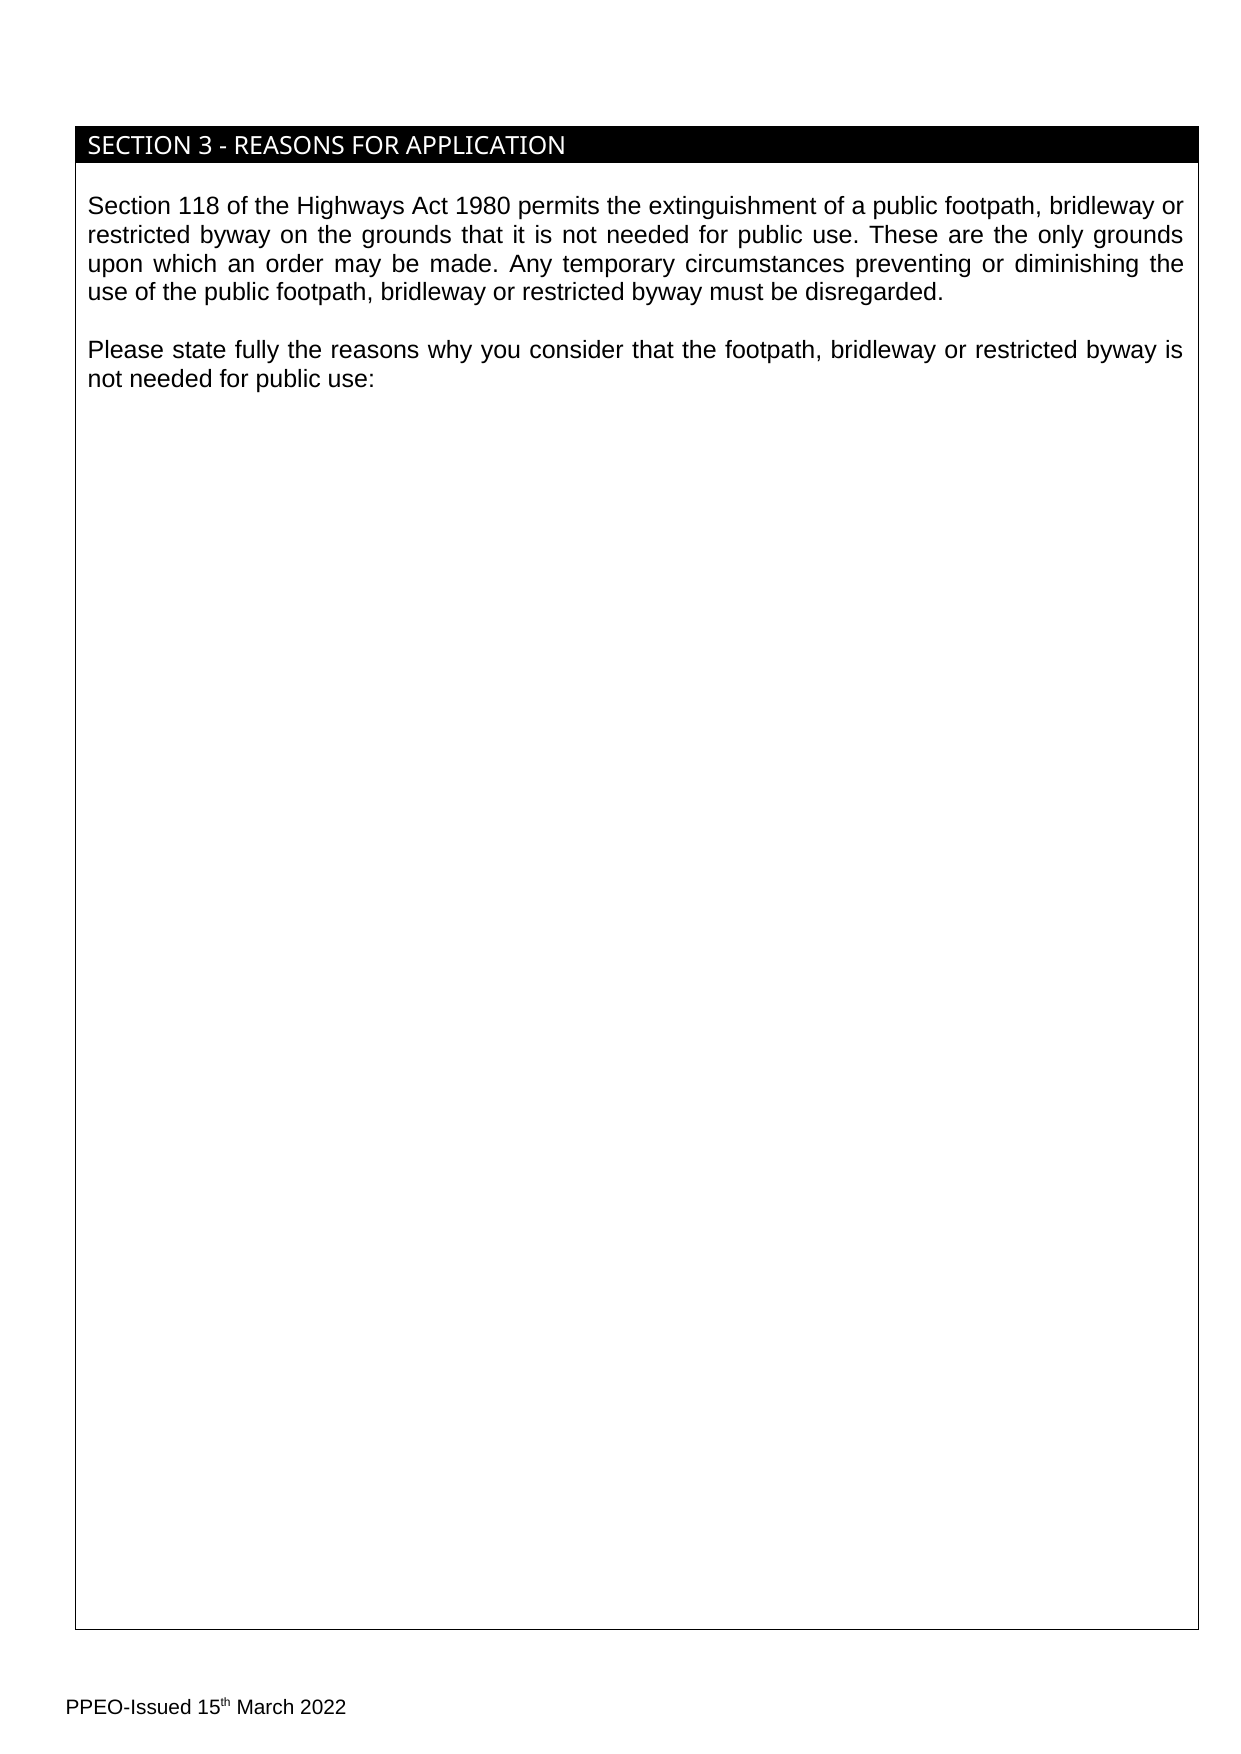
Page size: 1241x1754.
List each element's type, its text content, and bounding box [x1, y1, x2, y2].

table_header SECTION 3 - REASONS FOR APPLICATION [76, 127, 1198, 161]
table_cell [76, 163, 1198, 1629]
